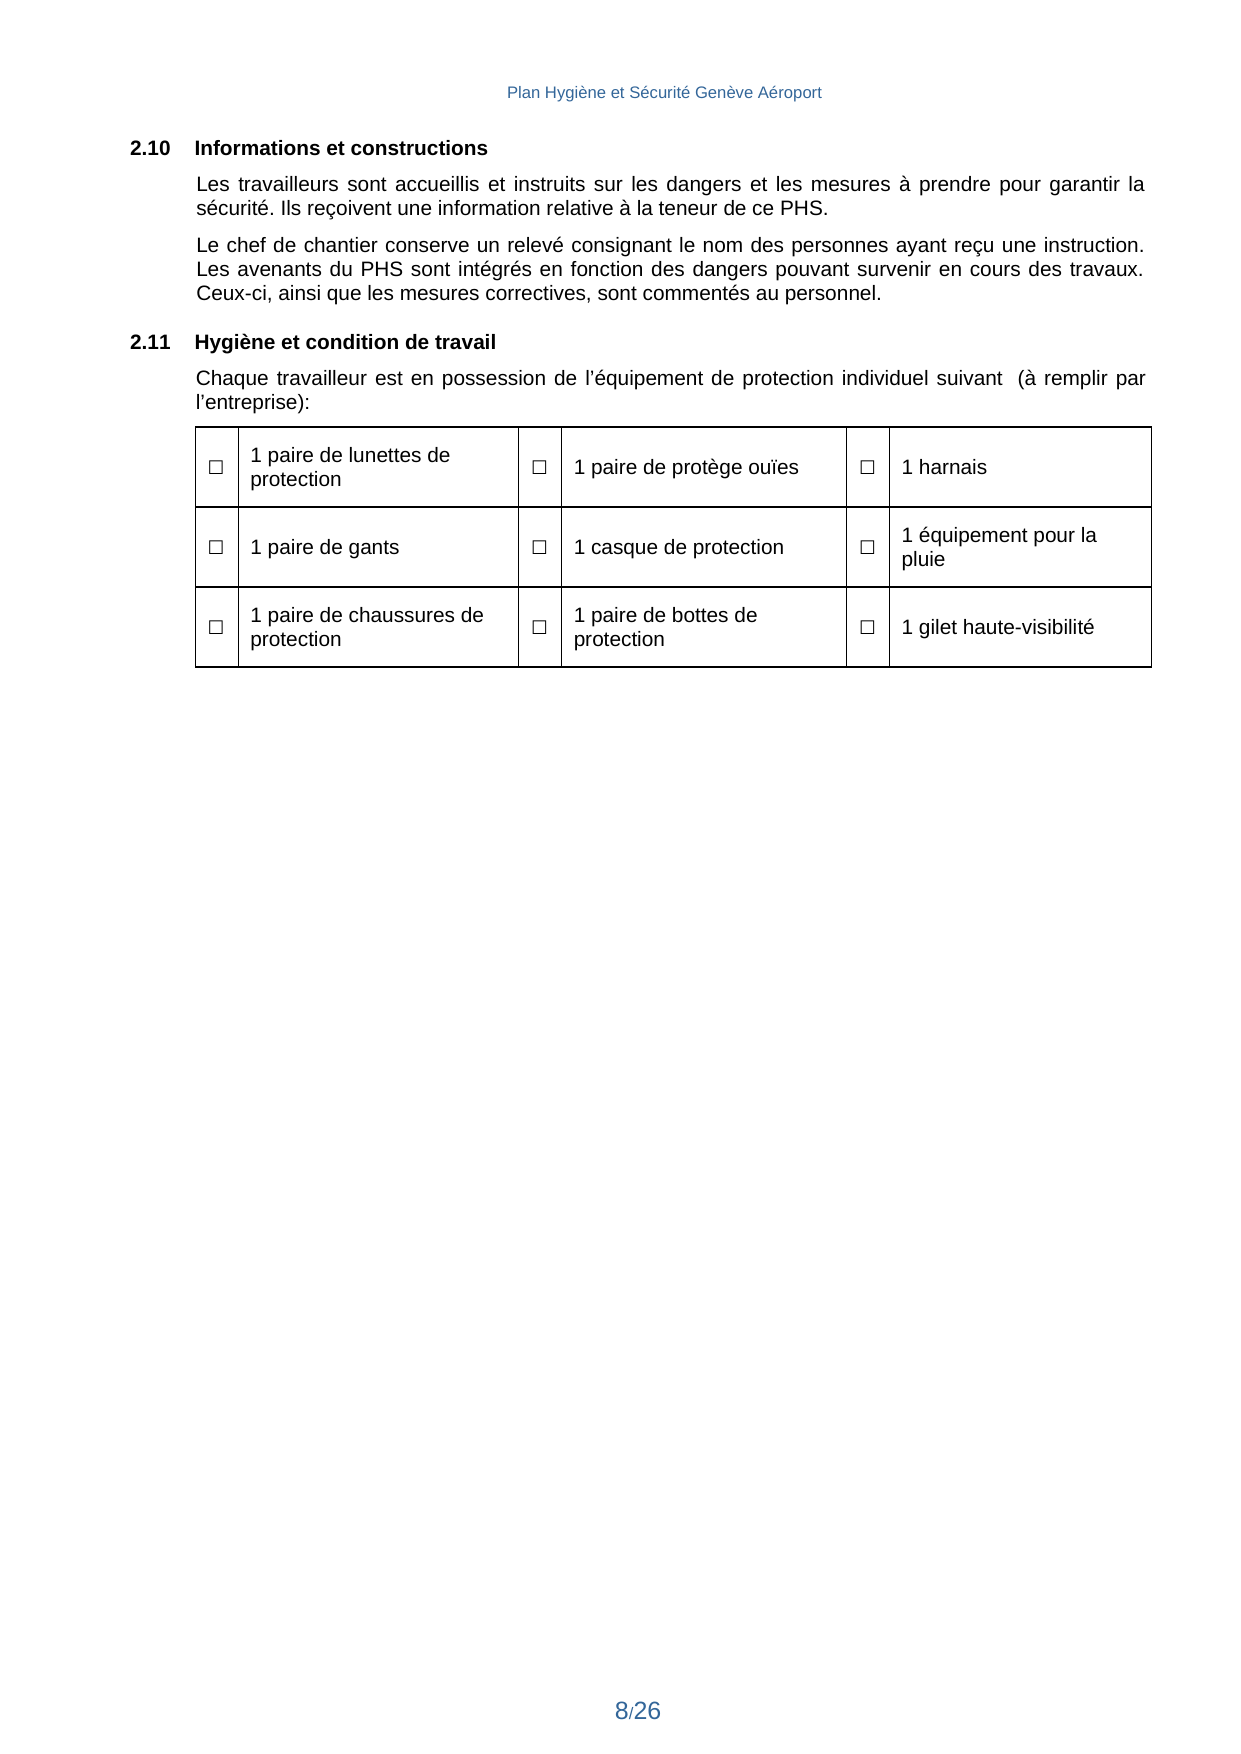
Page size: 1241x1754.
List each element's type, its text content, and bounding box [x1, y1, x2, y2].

text Hygiène et condition de travail [130, 329, 1146, 353]
table_cell [847, 508, 889, 586]
table_cell 1 casque de protection [562, 508, 846, 586]
table_cell 1 équipement pour la pluie [890, 508, 1151, 586]
table_cell [519, 588, 561, 666]
table_cell 1 paire de bottes de protection [562, 588, 846, 666]
table_header 1 paire de lunettes de protection [239, 428, 518, 506]
text Le chef de chantier conserve un relevé consignant le nom des personnes ayant reçu une instruction. Les avenants du PHS sont intégrés en fonction des dangers pouvant survenir en cours des travaux. Ceux-ci, ainsi que les mesures correctives, sont commentés au personnel. [196, 233, 1146, 304]
table_cell [847, 588, 889, 666]
table_header 1 paire de protège ouïes [562, 428, 846, 506]
text Les travailleurs sont accueillis et instruits sur les dangers et les mesures à prendre pour garantir la sécurité. Ils reçoivent une information relative à la teneur de ce PHS. [196, 172, 1146, 220]
table_header [847, 428, 889, 506]
table_cell 1 paire de gants [239, 508, 518, 586]
text Chaque travailleur est en possession de l’équipement de protection individuel suivant (à remplir par l’entreprise): [196, 366, 1146, 414]
table_cell [196, 588, 238, 666]
table_cell [519, 508, 561, 586]
table_header 1 harnais [890, 428, 1151, 506]
table_header [519, 428, 561, 506]
table_header [196, 428, 238, 506]
text Informations et constructions [130, 136, 1146, 160]
table_cell [196, 508, 238, 586]
table_cell 1 gilet haute-visibilité [890, 588, 1151, 666]
table_cell 1 paire de chaussures de protection [239, 588, 518, 666]
